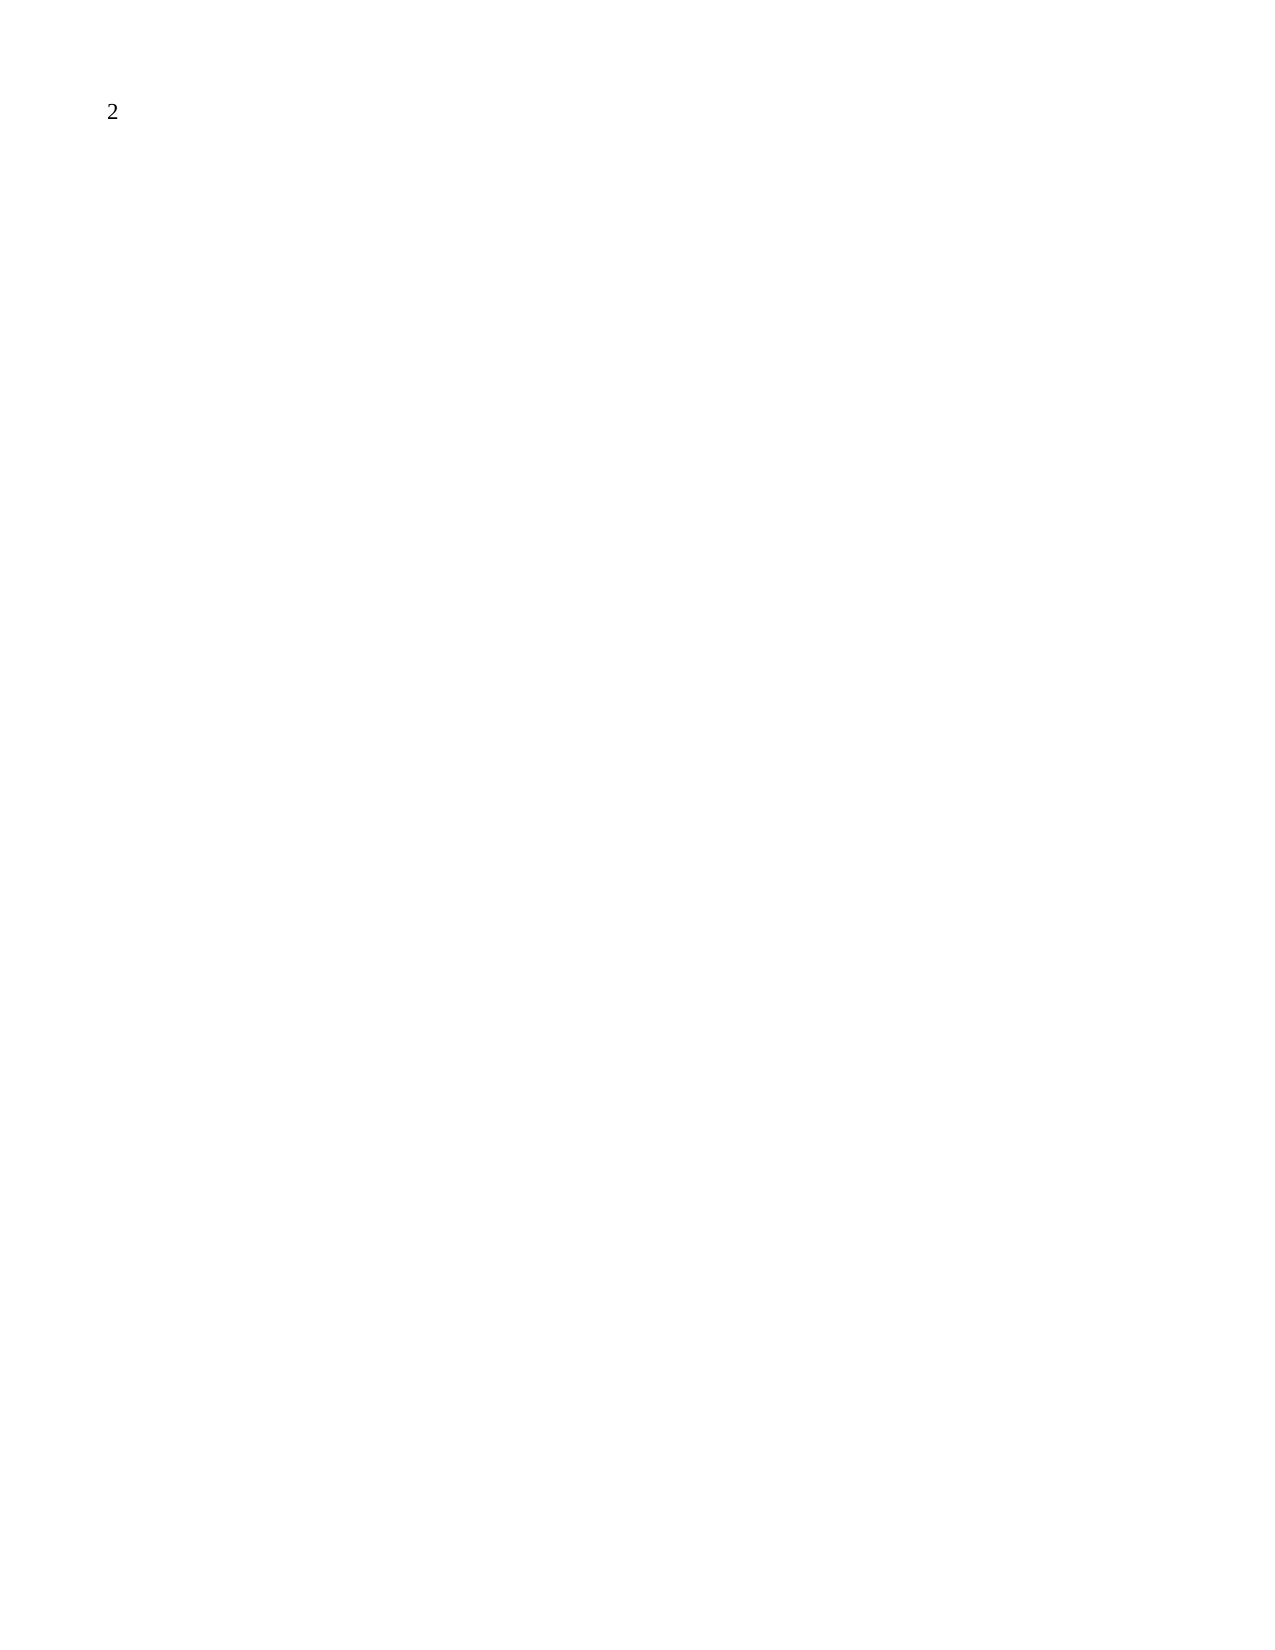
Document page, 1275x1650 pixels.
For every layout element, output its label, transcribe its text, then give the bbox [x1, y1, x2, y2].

text 2 [107, 98, 1233, 124]
